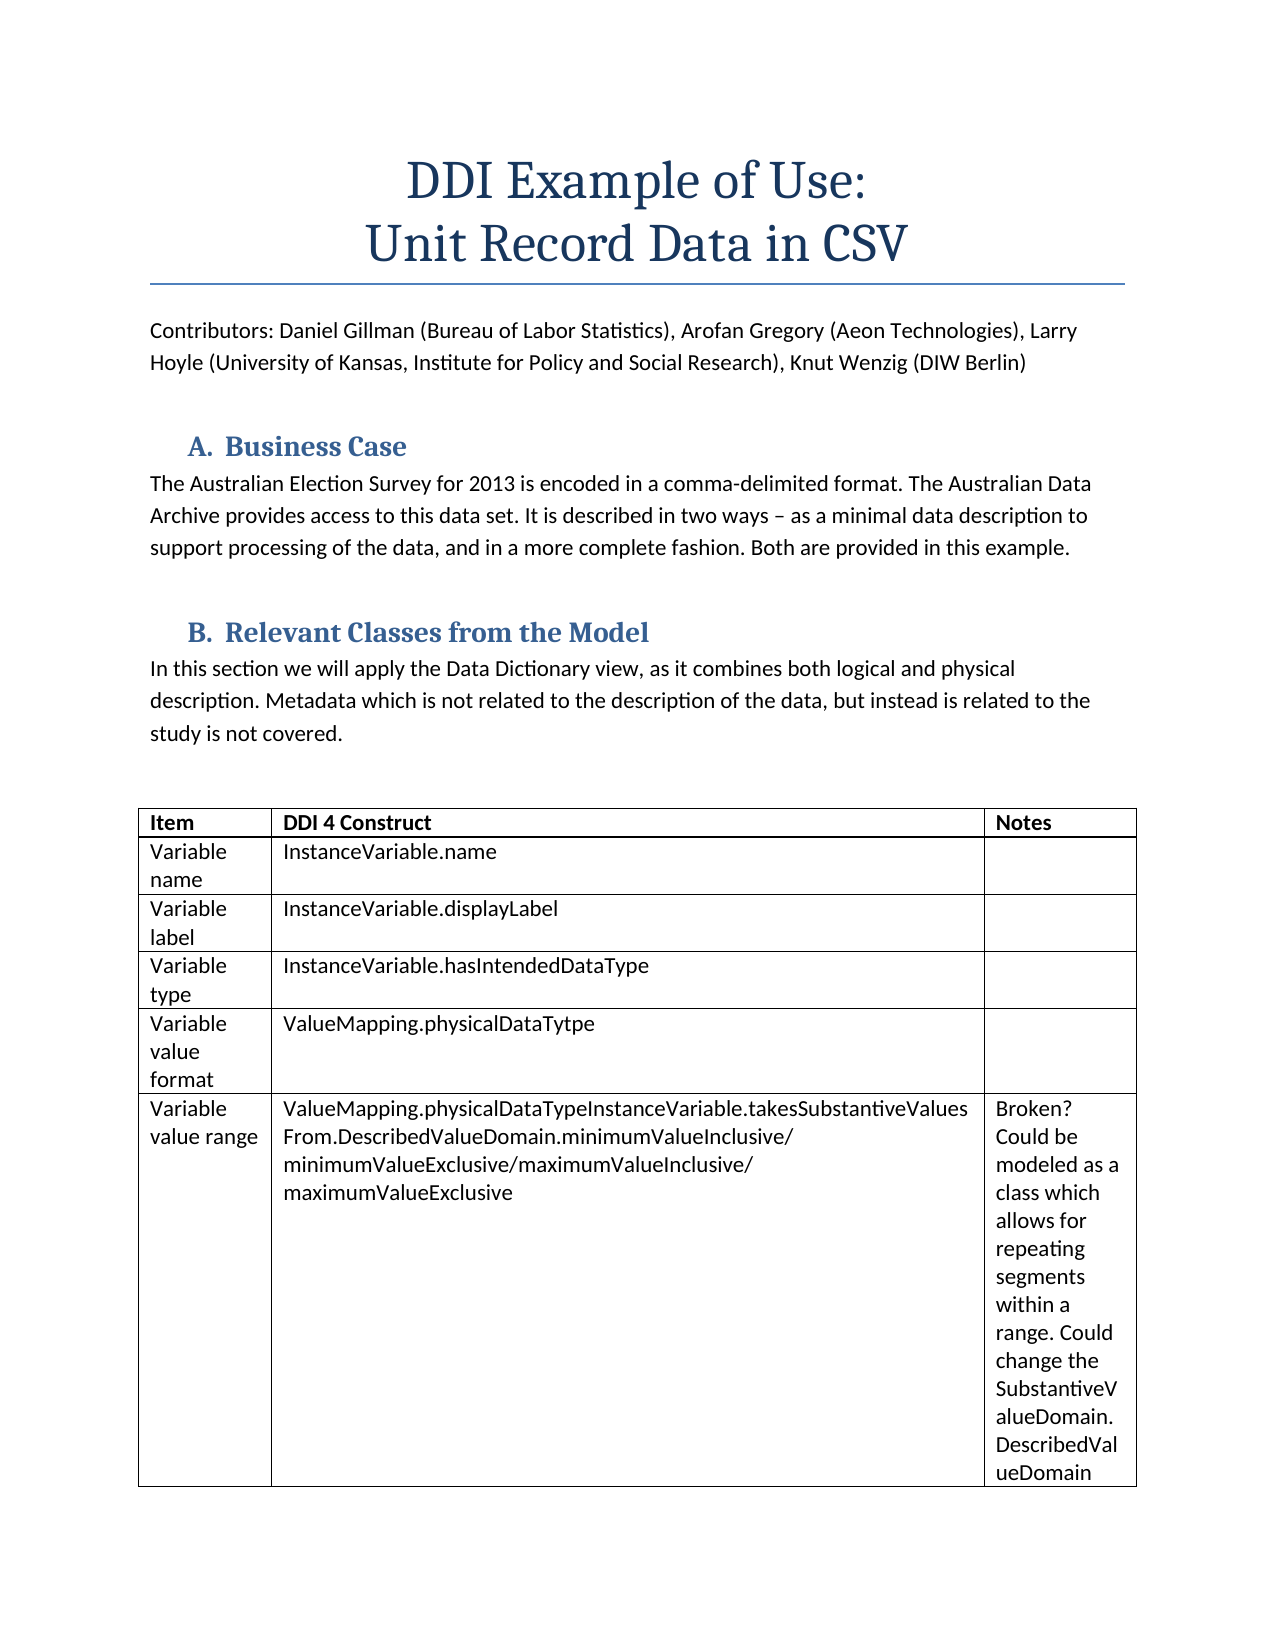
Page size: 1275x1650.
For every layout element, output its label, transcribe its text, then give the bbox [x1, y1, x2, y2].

table_cell InstanceVariable.displayLabel [272, 895, 984, 951]
table_cell Variable type [139, 952, 271, 1008]
table_cell ValueMapping.physicalDataTytpe [272, 1009, 984, 1093]
table_cell Variable label [139, 895, 271, 951]
table_cell [985, 1009, 1136, 1093]
text Contributors: Daniel Gillman (Bureau of Labor Statistics), Arofan Gregory (Aeon Technologies), Larry Hoyle (University of Kansas, Institute for Policy and Social Research), Knut Wenzig (DIW Berlin) [150, 316, 1125, 376]
table_cell [985, 895, 1136, 951]
table_cell Variable value format [139, 1009, 271, 1093]
subtitle Business Case [187, 431, 1125, 464]
table_cell InstanceVariable.name [272, 838, 984, 893]
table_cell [985, 1094, 1136, 1486]
text The Australian Election Survey for 2013 is encoded in a comma-delimited format. The Australian Data Archive provides access to this data set. It is described in two ways – as a minimal data description to support processing of the data, and in a more complete fashion. Both are provided in this example. [150, 469, 1125, 562]
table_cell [139, 1094, 271, 1486]
table_cell [985, 952, 1136, 1008]
title Unit Record Data in CSV [150, 212, 1125, 283]
table_cell Variable name [139, 838, 271, 893]
text In this section we will apply the Data Dictionary view, as it combines both logical and physical description. Metadata which is not related to the description of the data, but instead is related to the study is not covered. [150, 654, 1125, 747]
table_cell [272, 1094, 984, 1486]
table_header DDI 4 Construct [272, 809, 984, 836]
table_cell InstanceVariable.hasIntendedDataType [272, 952, 984, 1008]
title DDI Example of Use: [150, 150, 1125, 212]
table_header Item [139, 809, 271, 836]
table_header Notes [985, 809, 1136, 836]
table_cell [985, 838, 1136, 893]
subtitle Relevant Classes from the Model [187, 616, 1125, 649]
